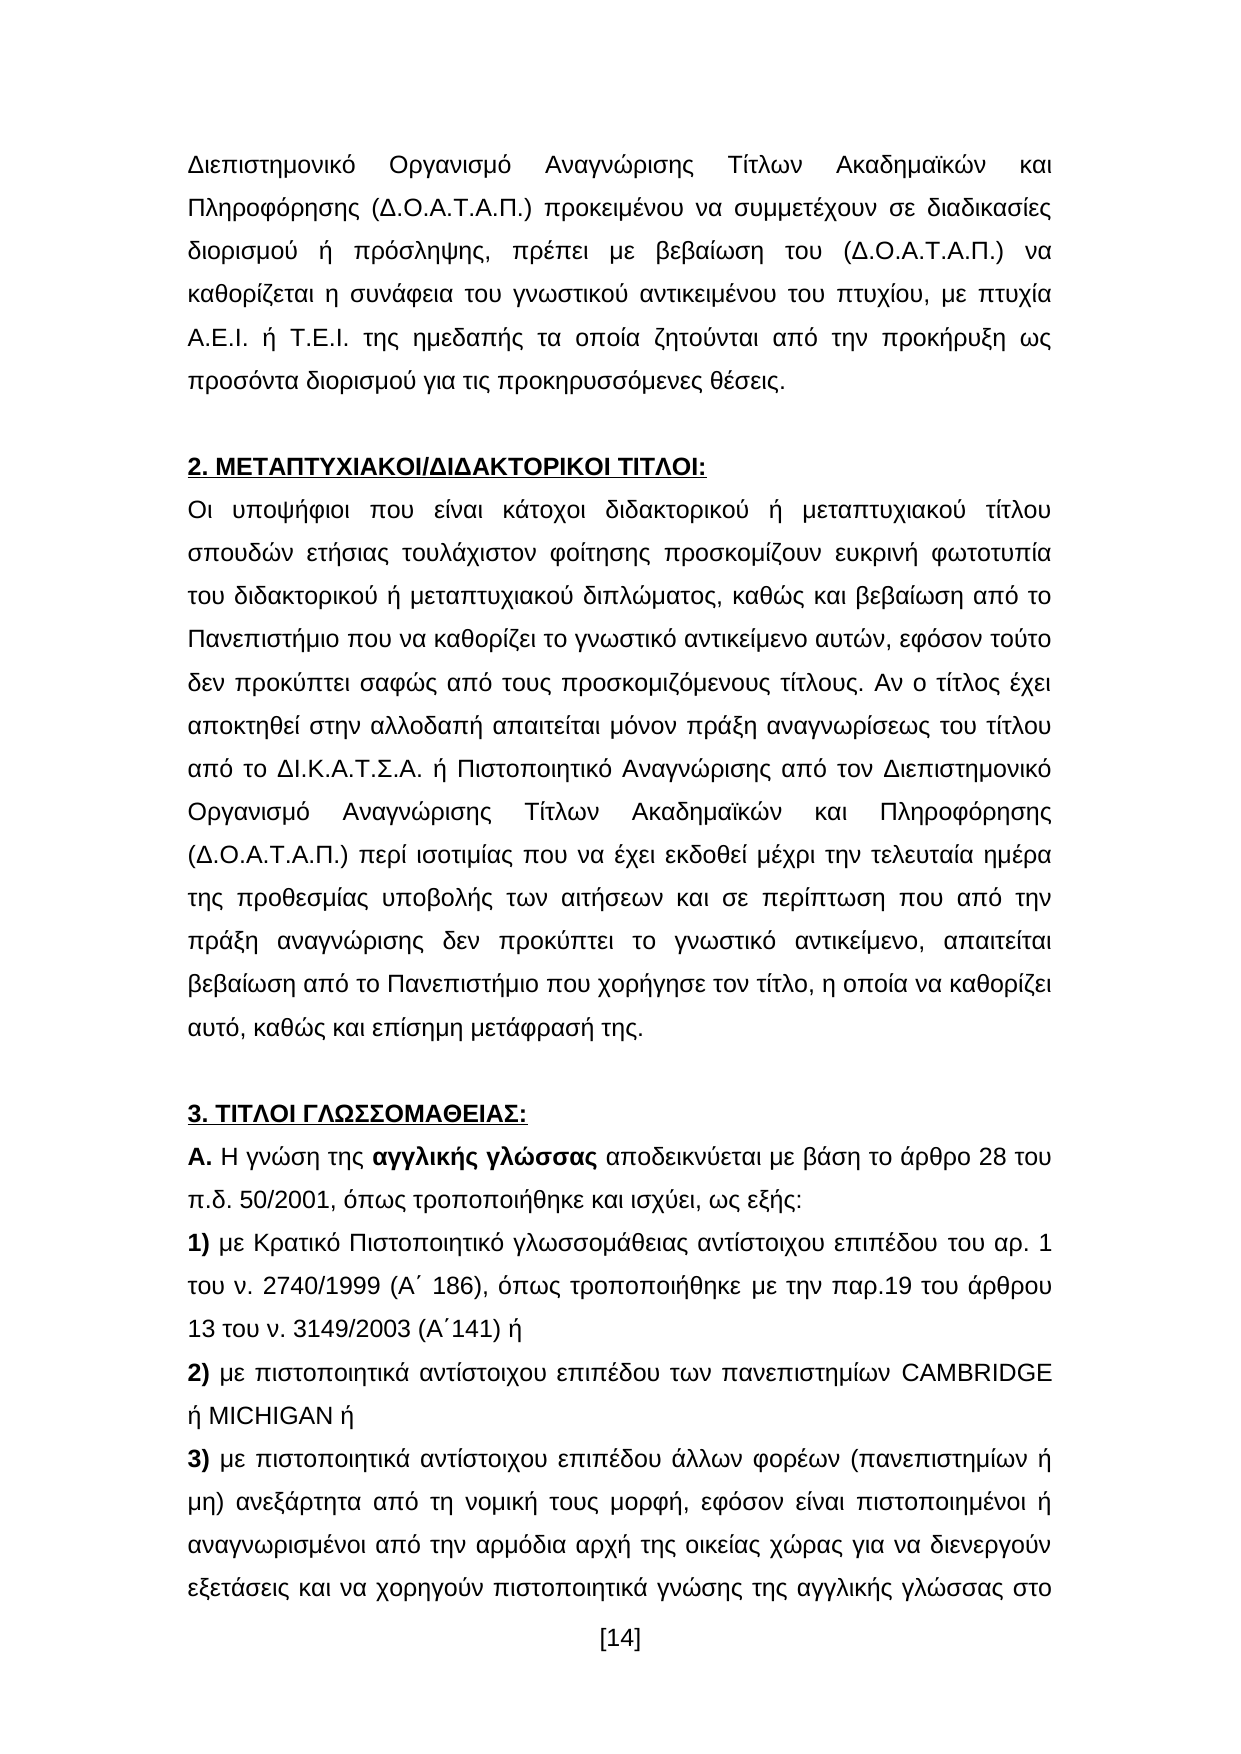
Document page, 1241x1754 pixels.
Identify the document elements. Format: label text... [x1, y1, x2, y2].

text 1) με Κρατικό Πιστοποιητικό γλωσσομάθειας αντίστοιχου επιπέδου του αρ. 1 του ν. 2740/1999 (Α΄ 186), όπως τροποποιήθηκε με την παρ.19 του άρθρου 13 του ν. 3149/2003 (Α΄141) ή [187, 1228, 1053, 1343]
text 2) με πιστοποιητικά αντίστοιχου επιπέδου των πανεπιστημίων CAMBRIDGE ή MICHIGAN ή [187, 1357, 1053, 1429]
text 3. ΤΙΤΛΟΙ ΓΛΩΣΣΟΜΑΘΕΙΑΣ: [187, 1099, 1053, 1127]
text Οι υποψήφιοι που είναι κάτοχοι διδακτορικού ή μεταπτυχιακού τίτλου σπουδών ετήσιας τουλάχιστον φοίτησης προσκομίζουν ευκρινή φωτοτυπία του διδακτορικού ή μεταπτυχιακού διπλώματος, καθώς και βεβαίωση από το Πανεπιστήμιο που να καθορίζει το γνωστικό αντικείμενο αυτών, εφόσον τούτο δεν προκύπτει σαφώς από τους προσκομιζόμενους τίτλους. Αν ο τίτλος έχει αποκτηθεί στην αλλοδαπή απαιτείται μόνον πράξη αναγνωρίσεως του τίτλου από το ΔΙ.Κ.Α.Τ.Σ.Α. ή Πιστοποιητικό Αναγνώρισης από τον Διεπιστημονικό Οργανισμό Αναγνώρισης Τίτλων Ακαδημαϊκών και Πληροφόρησης (Δ.Ο.Α.Τ.Α.Π.) περί ισοτιμίας που να έχει εκδοθεί μέχρι την τελευταία ημέρα της προθεσμίας υποβολής των αιτήσεων και σε περίπτωση που από την πράξη αναγνώρισης δεν προκύπτει το γνωστικό αντικείμενο, απαιτείται βεβαίωση από το Πανεπιστήμιο που χορήγησε τον τίτλο, η οποία να καθορίζει αυτό, καθώς και επίσημη μετάφρασή της. [187, 495, 1053, 1041]
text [187, 1444, 1053, 1602]
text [187, 150, 1053, 394]
text Α. Η γνώση της αγγλικής γλώσσας αποδεικνύεται με βάση το άρθρο 28 του π.δ. 50/2001, όπως τροποποιήθηκε και ισχύει, ως εξής: [187, 1142, 1053, 1214]
text 2. ΜΕΤΑΠΤΥΧΙΑΚΟΙ/ΔΙΔΑΚΤΟΡΙΚΟΙ ΤΙΤΛΟΙ: [187, 452, 1053, 481]
